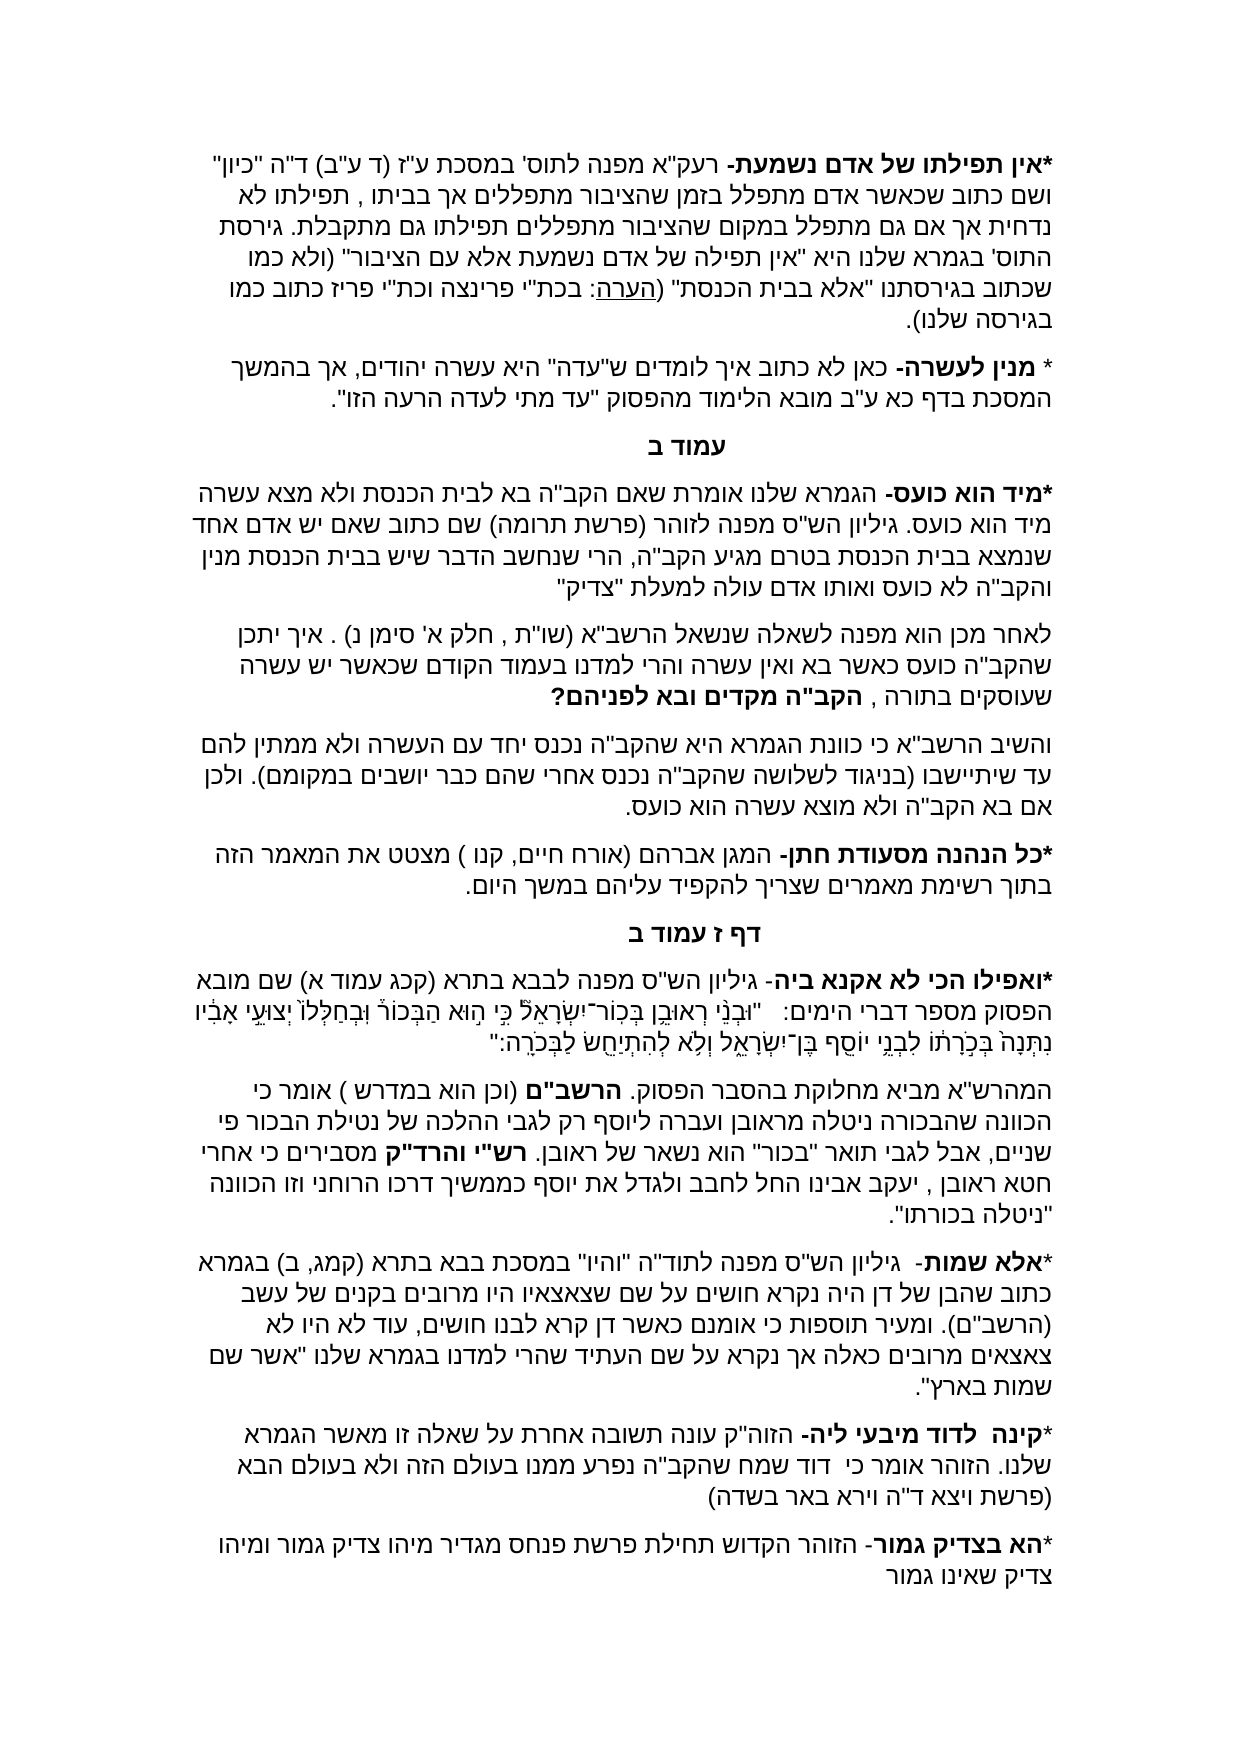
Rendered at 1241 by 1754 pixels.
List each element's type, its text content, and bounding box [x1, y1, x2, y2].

text * מנין לעשרה- כאן לא כתוב איך לומדים ש"עדה" היא עשרה יהודים, אך בהמשך המסכת בדף כא ע"ב מובא הלימוד מהפסוק "עד מתי לעדה הרעה הזו". [187, 353, 1053, 413]
text המהרש"א מביא מחלוקת בהסבר הפסוק. הרשב"ם (וכן הוא במדרש ) אומר כי הכוונה שהבכורה ניטלה מראובן ועברה ליוסף רק לגבי ההלכה של נטילת הבכור פי שניים, אבל לגבי תואר "בכור" הוא נשאר של ראובן. רש"י והרד"ק מסבירים כי אחרי חטא ראובן , יעקב אבינו החל לחבב ולגדל את יוסף כממשיך דרכו הרוחני וזו הכוונה "ניטלה בכורתו". [187, 1076, 1053, 1229]
text *מיד הוא כועס- הגמרא שלנו אומרת שאם הקב"ה בא לבית הכנסת ולא מצא עשרה מיד הוא כועס. גיליון הש"ס מפנה לזוהר (פרשת תרומה) שם כתוב שאם יש אדם אחד שנמצא בבית הכנסת בטרם מגיע הקב"ה, הרי שנחשב הדבר שיש בבית הכנסת מנין והקב"ה לא כועס ואותו אדם עולה למעלת "צדיק" [187, 479, 1053, 601]
text *ואפילו הכי לא אקנא ביה- גיליון הש"ס מפנה לבבא בתרא (קכג עמוד א) שם מובא הפסוק מספר דברי הימים: "וּבְנֵ֨י רְאוּבֵ֥ן בְּכֽוֹר־יִשְׂרָאֵל֘ כִּ֣י ה֣וּא הַבְּכוֹר֒ וּֽבְחַלְּלוֹ֙ יְצוּעֵ֣י אָבִ֔יו נִתְּנָה֙ בְּכֹ֣רָת֔וֹ לִבְנֵ֥י יוֹסֵ֖ף בֶּן־יִשְׂרָאֵ֑ל וְלֹ֥א לְהִתְיַחֵ֖שׂ לַבְּכֹרָֽה:" [187, 966, 1053, 1057]
text *כל הנהנה מסעודת חתן- המגן אברהם (אורח חיים, קנו ) מצטט את המאמר הזה בתוך רשימת מאמרים שצריך להקפיד עליהם במשך היום. [187, 840, 1053, 899]
text עמוד ב [187, 432, 1053, 460]
text והשיב הרשב"א כי כוונת הגמרא היא שהקב"ה נכנס יחד עם העשרה ולא ממתין להם עד שיתיישבו (בניגוד לשלושה שהקב"ה נכנס אחרי שהם כבר יושבים במקומם). ולכן אם בא הקב"ה ולא מוצא עשרה הוא כועס. [187, 730, 1053, 821]
text *קינה לדוד מיבעי ליה- הזוה"ק עונה תשובה אחרת על שאלה זו מאשר הגמרא שלנו. הזוהר אומר כי דוד שמח שהקב"ה נפרע ממנו בעולם הזה ולא בעולם הבא (פרשת ויצא ד"ה וירא באר בשדה) [187, 1420, 1053, 1511]
text *הא בצדיק גמור- הזוהר הקדוש תחילת פרשת פנחס מגדיר מיהו צדיק גמור ומיהו צדיק שאינו גמור [187, 1529, 1053, 1589]
text *אלא שמות- גיליון הש"ס מפנה לתוד"ה "והיו" במסכת בבא בתרא (קמג, ב) בגמרא כתוב שהבן של דן היה נקרא חושים על שם שצאצאיו היו מרובים בקנים של עשב (הרשב"ם). ומעיר תוספות כי אומנם כאשר דן קרא לבנו חושים, עוד לא היו לא צאצאים מרובים כאלה אך נקרא על שם העתיד שהרי למדנו בגמרא שלנו "אשר שם שמות בארץ". [187, 1248, 1053, 1401]
text לאחר מכן הוא מפנה לשאלה שנשאל הרשב"א (שו"ת , חלק א' סימן נ) . איך יתכן שהקב"ה כועס כאשר בא ואין עשרה והרי למדנו בעמוד הקודם שכאשר יש עשרה שעוסקים בתורה , הקב"ה מקדים ובא לפניהם? [187, 620, 1053, 711]
text דף ז עמוד ב [187, 918, 1053, 947]
text *אין תפילתו של אדם נשמעת- רעק"א מפנה לתוס' במסכת ע"ז (ד ע"ב) ד"ה "כיון" ושם כתוב שכאשר אדם מתפלל בזמן שהציבור מתפללים אך בביתו , תפילתו לא נדחית אך אם גם מתפלל במקום שהציבור מתפללים תפילתו גם מתקבלת. גירסת התוס' בגמרא שלנו היא "אין תפילה של אדם נשמעת אלא עם הציבור" (ולא כמו שכתוב בגירסתנו "אלא בבית הכנסת" (הערה: בכת"י פרינצה וכת"י פריז כתוב כמו בגירסה שלנו). [187, 150, 1053, 334]
